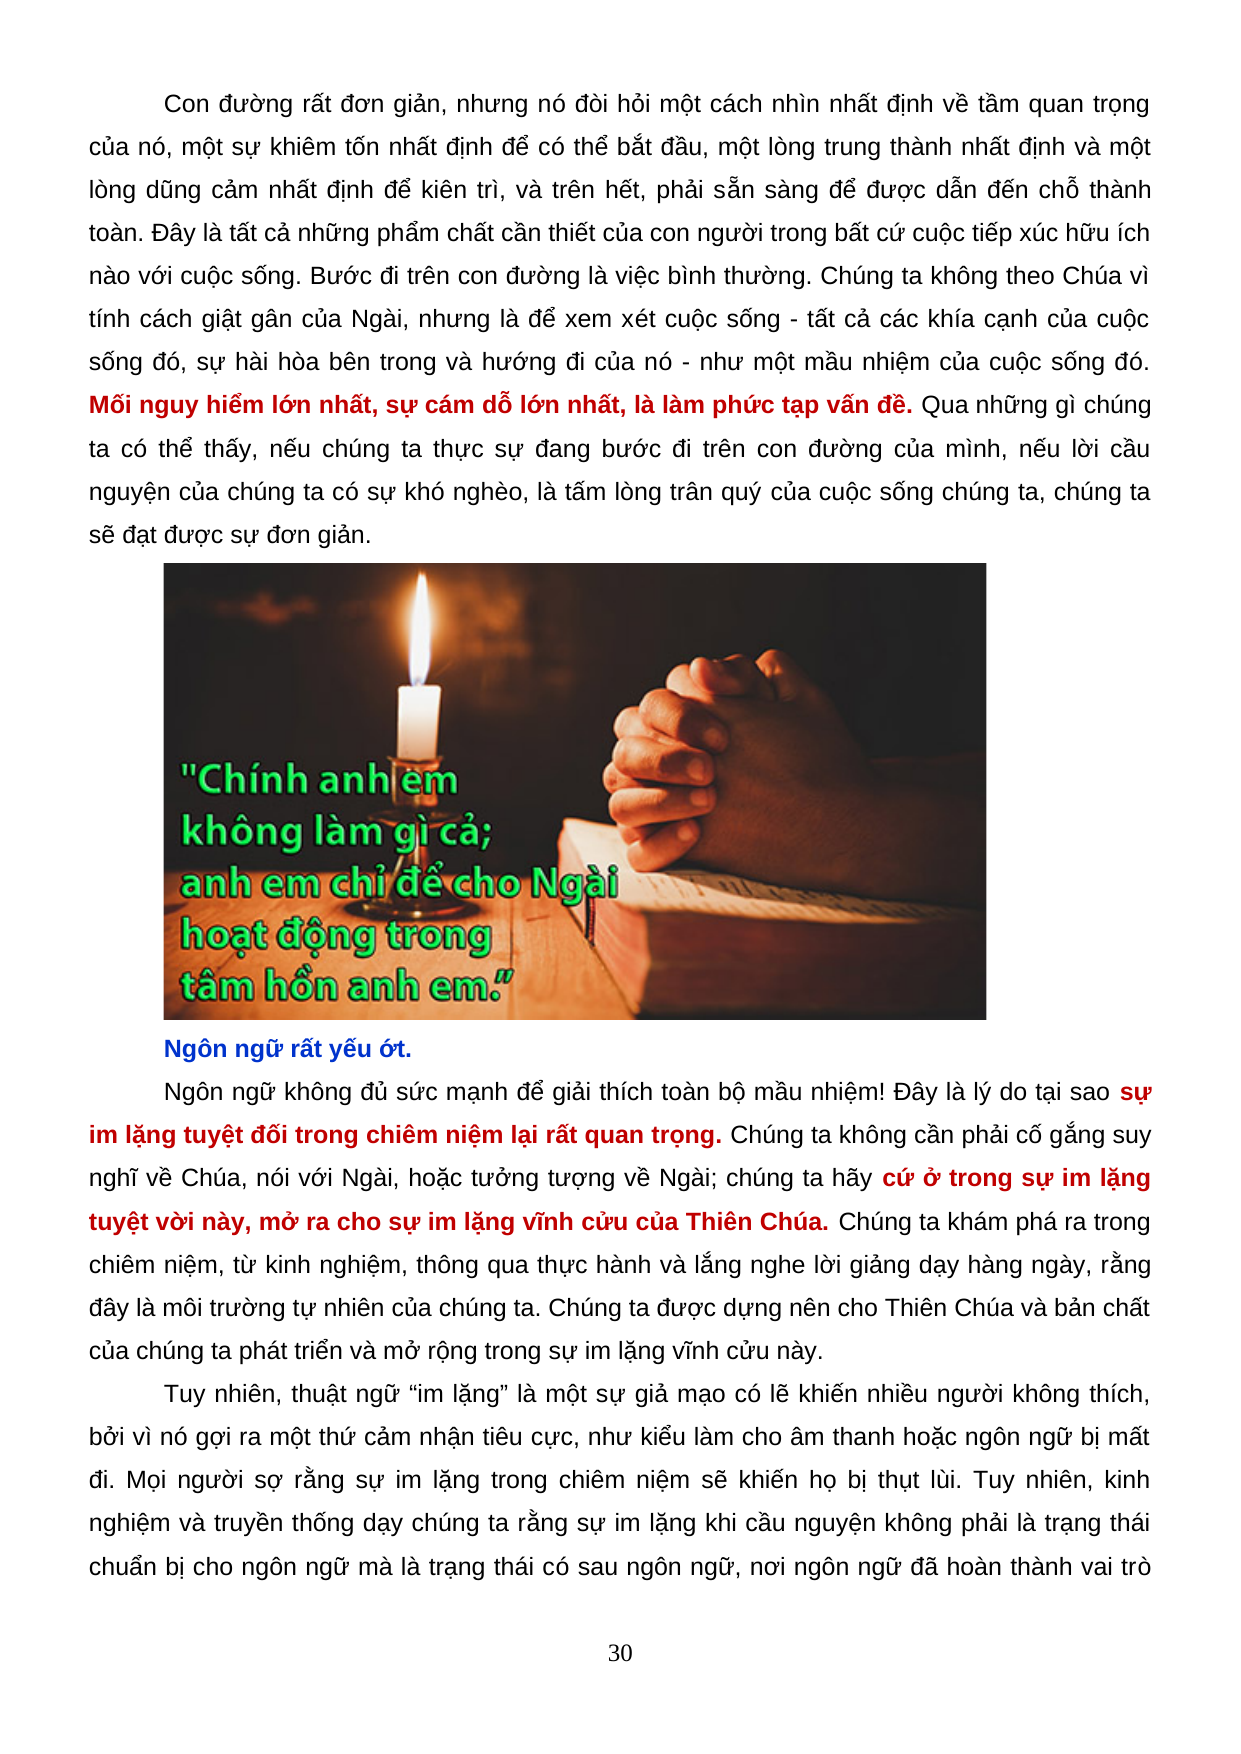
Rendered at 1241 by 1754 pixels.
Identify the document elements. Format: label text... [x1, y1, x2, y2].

text Ngôn ngữ không đủ sức mạnh để giải thích toàn bộ mầu nhiệm! Đây là lý do tại sao sự im lặng tuyệt đối trong chiêm niệm lại rất quan trọng. Chúng ta không cần phải cố gắng suy nghĩ về Chúa, nói với Ngài, hoặc tưởng tượng về Ngài; chúng ta hãy cứ ở trong sự im lặng tuyệt vời này, mở ra cho sự im lặng vĩnh cửu của Thiên Chúa. Chúng ta khám phá ra trong chiêm niệm, từ kinh nghiệm, thông qua thực hành và lắng nghe lời giảng dạy hàng ngày, rằng đây là môi trường tự nhiên của chúng ta. Chúng ta được dựng nên cho Thiên Chúa và bản chất của chúng ta phát triển và mở rộng trong sự im lặng vĩnh cửu này. [89, 1077, 1152, 1364]
text Con đường rất đơn giản, nhưng nó đòi hỏi một cách nhìn nhất định về tầm quan trọng của nó, một sự khiêm tốn nhất định để có thể bắt đầu, một lòng trung thành nhất định và một lòng dũng cảm nhất định để kiên trì, và trên hết, phải sẵn sàng để được dẫn đến chỗ thành toàn. Đây là tất cả những phẩm chất cần thiết của con người trong bất cứ cuộc tiếp xúc hữu ích nào với cuộc sống. Bước đi trên con đường là việc bình thường. Chúng ta không theo Chúa vì tính cách giật gân của Ngài, nhưng là để xem xét cuộc sống - tất cả các khía cạnh của cuộc sống đó, sự hài hòa bên trong và hướng đi của nó - như một mầu nhiệm của cuộc sống đó. Mối nguy hiểm lớn nhất, sự cám dỗ lớn nhất, là làm phức tạp vấn đề. Qua những gì chúng ta có thể thấy, nếu chúng ta thực sự đang bước đi trên con đường của mình, nếu lời cầu nguyện của chúng ta có sự khó nghèo, là tấm lòng trân quý của cuộc sống chúng ta, chúng ta sẽ đạt được sự đơn giản. [89, 89, 1152, 549]
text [89, 1379, 1152, 1580]
picture [163, 563, 987, 1020]
text Ngôn ngữ rất yếu ớt. [89, 1034, 1152, 1063]
